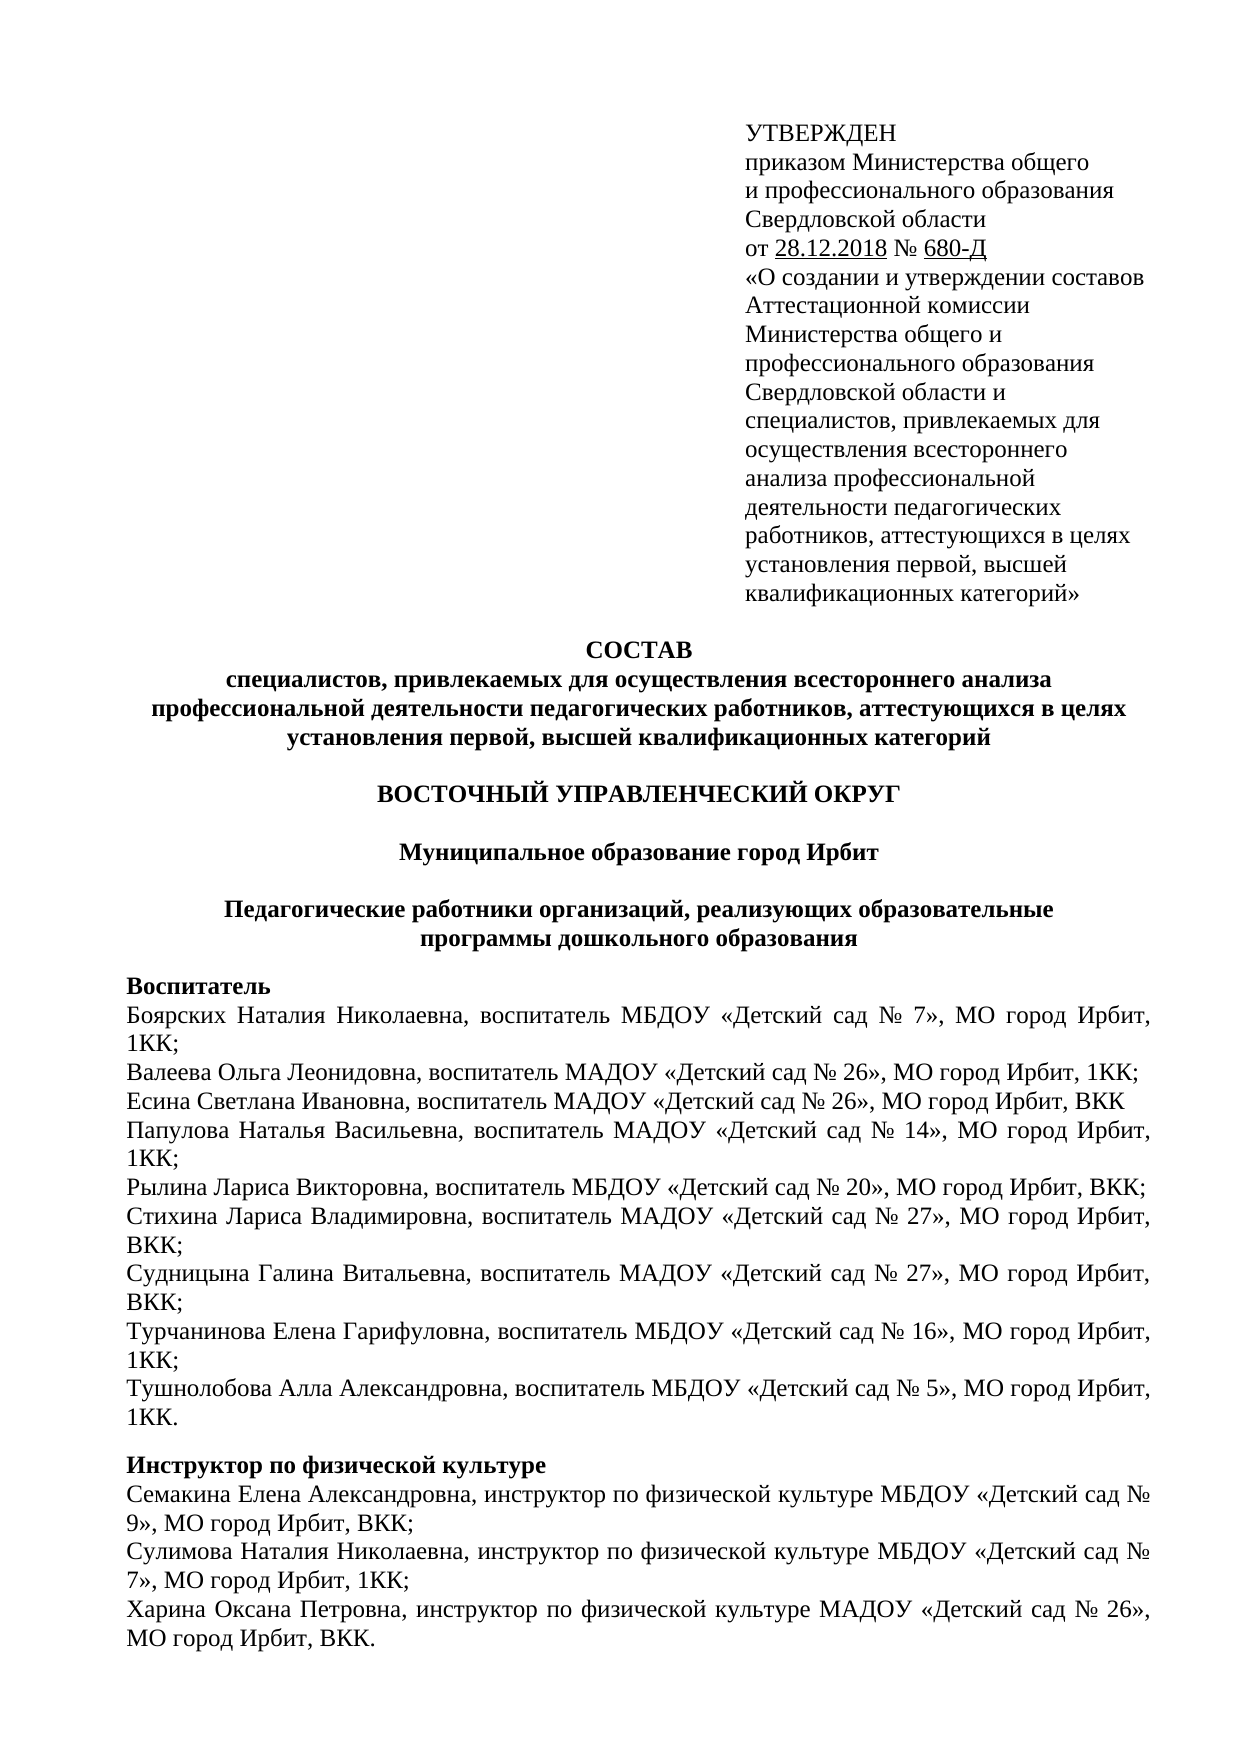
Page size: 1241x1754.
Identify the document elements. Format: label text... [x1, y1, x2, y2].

text ВОСТОЧНЫЙ УПРАВЛЕНЧЕСКИЙ ОКРУГ [126, 779, 1152, 808]
text Инструктор по физической культуре [126, 1450, 1152, 1479]
text Турчанинова Елена Гарифуловна, воспитатель МБДОУ «Детский сад № 16», МО город Ирбит, 1КК; [126, 1316, 1152, 1373]
text Харина Оксана Петровна, инструктор по физической культуре МАДОУ «Детский сад № 26», МО город Ирбит, ВКК. [126, 1594, 1152, 1651]
text Стихина Лариса Владимировна, воспитатель МАДОУ «Детский сад № 27», МО город Ирбит, ВКК; [126, 1201, 1152, 1258]
text СОСТАВ [126, 636, 1152, 664]
text программы дошкольного образования [126, 923, 1152, 952]
text приказом Министерства общего [745, 147, 1152, 176]
text Папулова Наталья Васильевна, воспитатель МАДОУ «Детский сад № 14», МО город Ирбит, 1КК; [126, 1115, 1152, 1172]
text специалистов, привлекаемых для осуществления всестороннего анализа профессиональной деятельности педагогических работников, аттестующихся в целях установления первой, высшей квалификационных категорий [126, 664, 1152, 751]
text Педагогические работники организаций, реализующих образовательные [126, 894, 1152, 923]
text Тушнолобова Алла Александровна, воспитатель МБДОУ «Детский сад № 5», МО город Ирбит, 1КК. [126, 1373, 1152, 1431]
text от 28.12.2018 № 680-Д [745, 233, 1152, 262]
text Муниципальное образование город Ирбит [126, 837, 1152, 866]
text Рылина Лариса Викторовна, воспитатель МБДОУ «Детский сад № 20», МО город Ирбит, ВКК; [126, 1172, 1152, 1201]
text «О создании и утверждении составов Аттестационной комиссии [745, 262, 1152, 319]
text Семакина Елена Александровна, инструктор по физической культуре МБДОУ «Детский сад № 9», МО город Ирбит, ВКК; [126, 1479, 1152, 1536]
text Свердловской области и специалистов, привлекаемых для осуществления всестороннего анализа профессиональной деятельности педагогических работников, аттестующихся в целях установления первой, высшей квалификационных категорий» [745, 377, 1152, 607]
text УТВЕРЖДЕН [745, 118, 1152, 147]
text Боярских Наталия Николаевна, воспитатель МБДОУ «Детский сад № 7», МО город Ирбит, 1КК; [126, 1000, 1152, 1057]
text Воспитатель [126, 971, 1152, 1000]
text Свердловской области [745, 204, 1152, 233]
text Судницына Галина Витальевна, воспитатель МАДОУ «Детский сад № 27», МО город Ирбит, ВКК; [126, 1258, 1152, 1316]
text Есина Светлана Ивановна, воспитатель МАДОУ «Детский сад № 26», МО город Ирбит, ВКК [126, 1086, 1152, 1115]
text Министерства общего и профессионального образования [745, 319, 1152, 377]
text Сулимова Наталия Николаевна, инструктор по физической культуре МБДОУ «Детский сад № 7», МО город Ирбит, 1КК; [126, 1536, 1152, 1594]
text и профессионального образования [745, 176, 1152, 204]
text Валеева Ольга Леонидовна, воспитатель МАДОУ «Детский сад № 26», МО город Ирбит, 1КК; [126, 1057, 1152, 1086]
